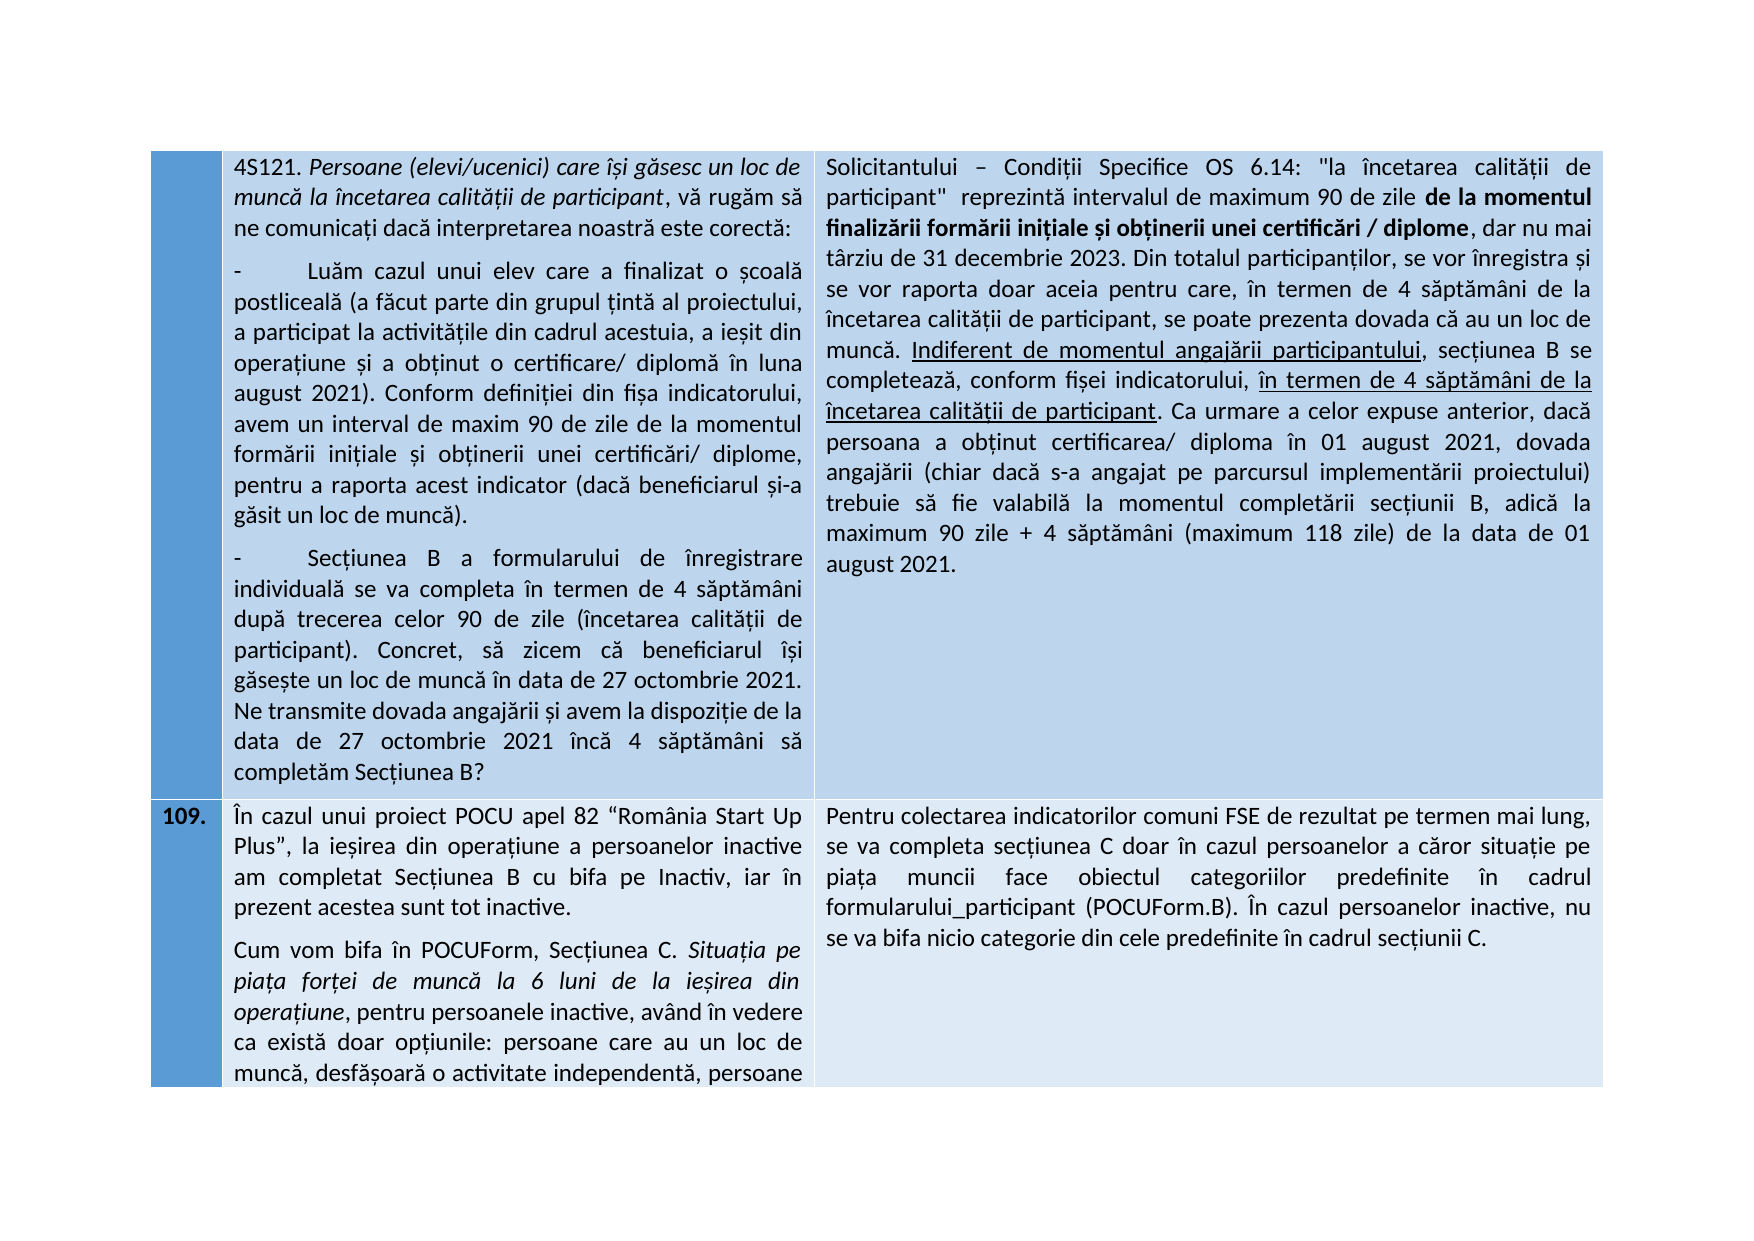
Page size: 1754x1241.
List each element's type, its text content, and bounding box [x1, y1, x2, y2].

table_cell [815, 151, 1603, 799]
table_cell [815, 800, 1603, 1087]
table_cell [151, 151, 222, 799]
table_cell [223, 800, 814, 1087]
table_cell [151, 800, 222, 1087]
